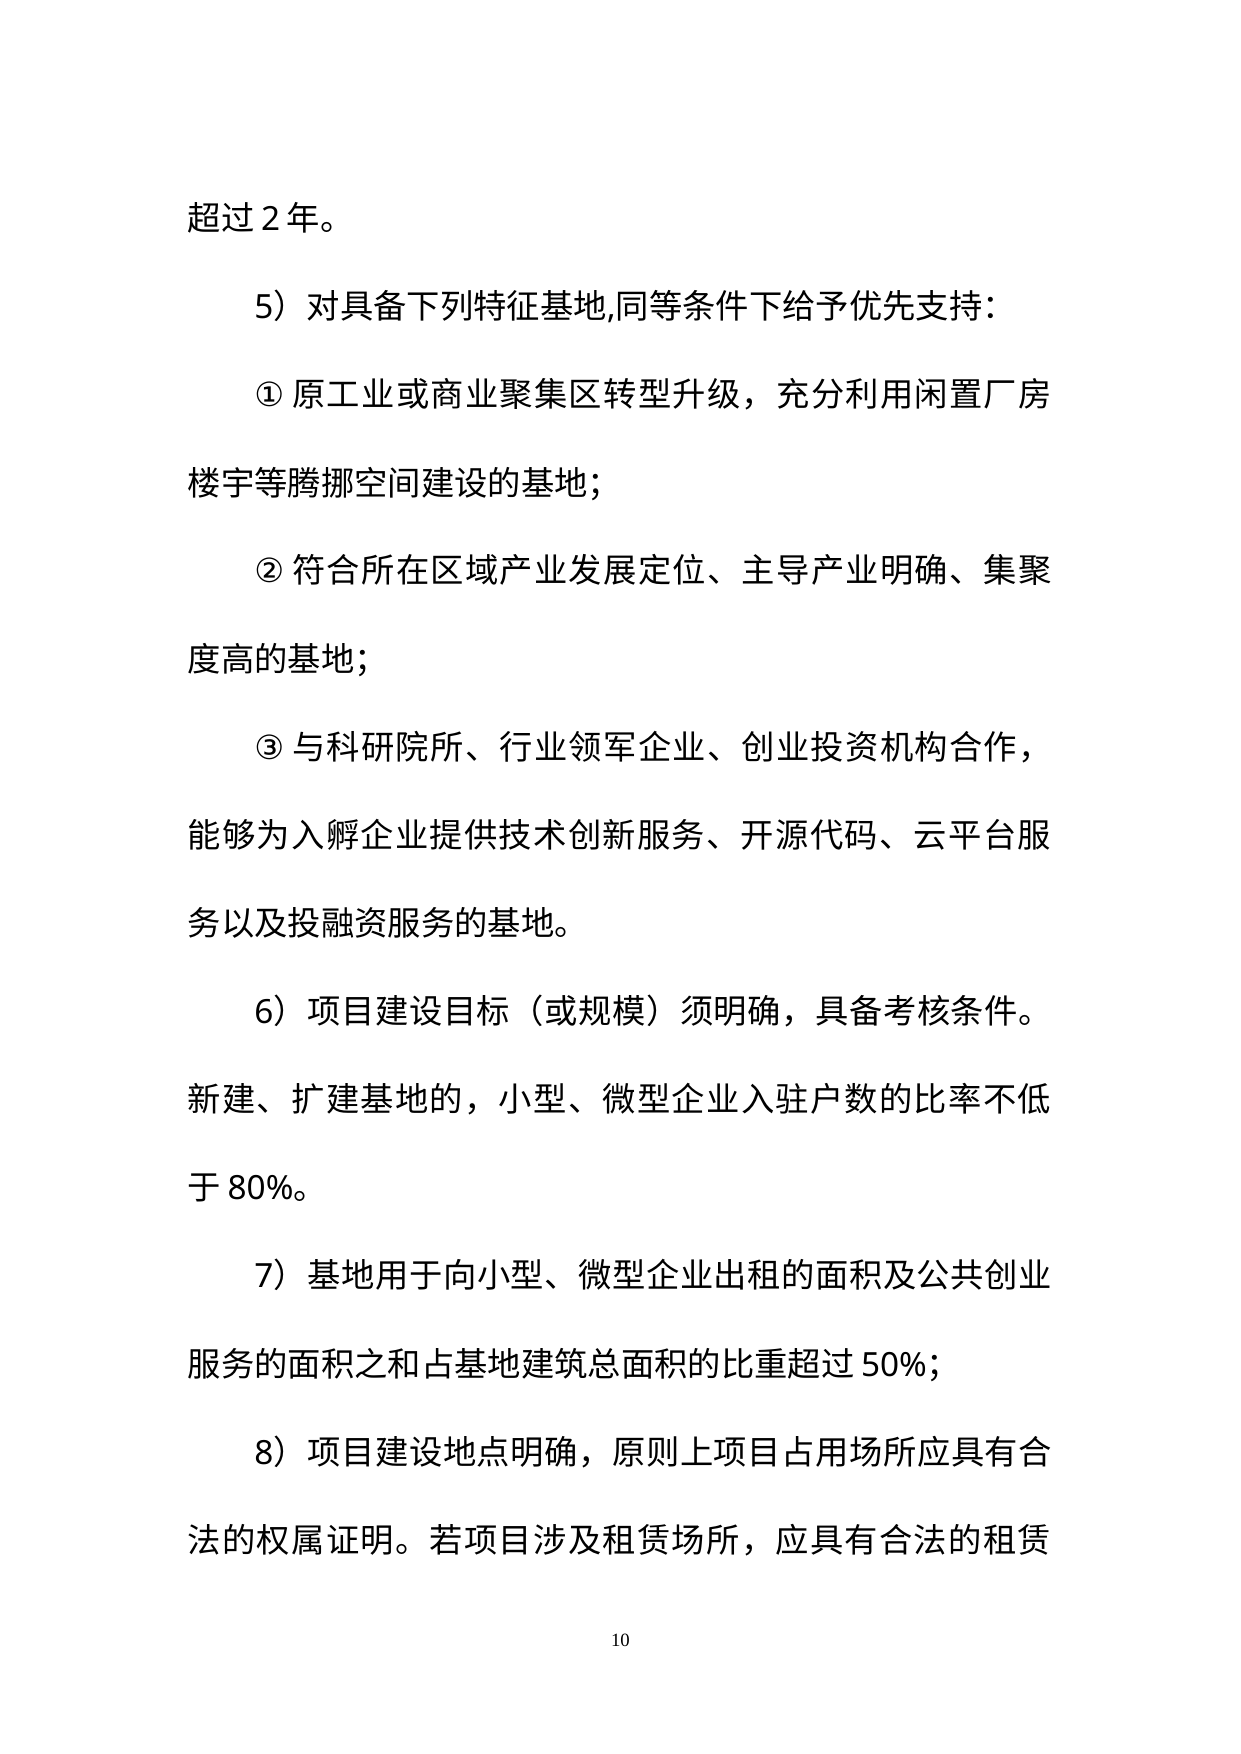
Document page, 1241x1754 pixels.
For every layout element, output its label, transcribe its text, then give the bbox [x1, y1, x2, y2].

text ①原工业或商业聚集区转型升级，充分利用闲置厂房、楼宇等腾挪空间建设的基地； [187, 348, 1053, 524]
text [187, 1406, 1053, 1582]
text ③与科研院所、行业领军企业、创业投资机构合作，能够为入孵企业提供技术创新服务、开源代码、云平台服务以及投融资服务的基地。 [187, 701, 1053, 965]
text ②符合所在区域产业发展定位、主导产业明确、集聚度高的基地； [187, 524, 1053, 701]
text 7）基地用于向小型、微型企业出租的面积及公共创业服务的面积之和占基地建筑总面积的比重超过50%； [187, 1229, 1053, 1406]
text 5）对具备下列特征基地,同等条件下给予优先支持： [187, 260, 1053, 348]
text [187, 172, 1053, 260]
text 6）项目建设目标（或规模）须明确，具备考核条件。新建、扩建基地的，小型、微型企业入驻户数的比率不低于80%。 [187, 965, 1053, 1229]
